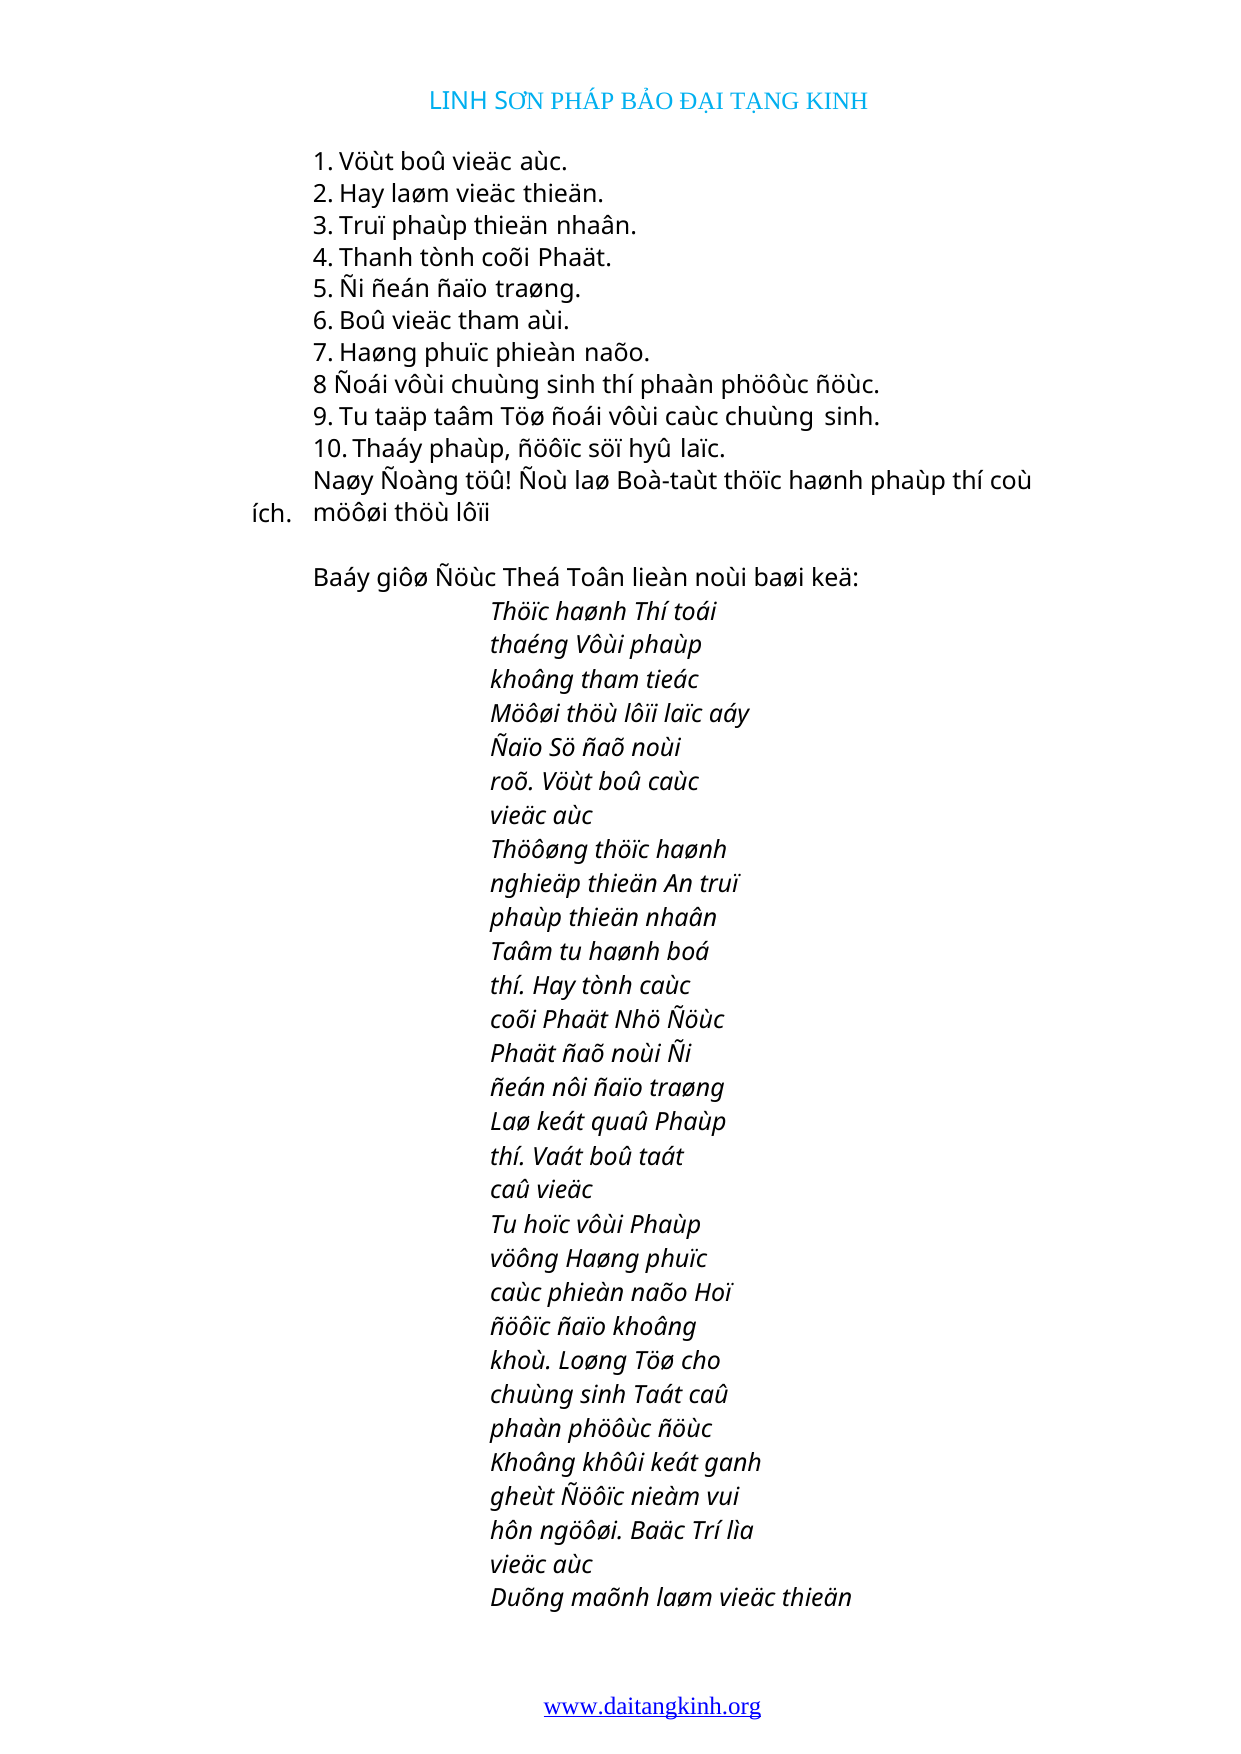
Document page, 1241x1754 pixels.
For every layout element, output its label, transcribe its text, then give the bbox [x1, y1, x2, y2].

list Ñi ñeán ñaïo traøng. [313, 272, 1065, 304]
text 8 Ñoái vôùi chuùng sinh thí phaàn phöôùc ñöùc. [313, 368, 1065, 400]
text Ñaïo Sö ñaõ noùi roõ. Vöùt boû caùc vieäc aùc [490, 729, 707, 832]
list Thanh tònh coõi Phaät. [313, 241, 1065, 272]
text ích. [175, 495, 292, 529]
text Tu hoïc vôùi Phaùp vöông Haøng phuïc caùc phieàn naõo Hoï ñöôïc ñaïo khoâng khoù. Loøng Töø cho chuùng sinh Taát caû phaàn phöôùc ñöùc Khoâng khôûi keát ganh gheùt Ñöôïc nieàm vui hôn ngöôøi. Baäc Trí lìa vieäc aùc [490, 1206, 762, 1581]
list Vöùt boû vieäc aùc. [313, 145, 1065, 177]
text Thöôøng thöïc haønh nghieäp thieän An truï phaùp thieän nhaân [490, 832, 812, 934]
text Taâm tu haønh boá thí. Hay tònh caùc coõi Phaät Nhö Ñöùc Phaät ñaõ noùi Ñi ñeán nôi ñaïo traøng Laø keát quaû Phaùp thí. Vaát boû taát caû vieäc [490, 934, 730, 1206]
list Boû vieäc tham aùi. [313, 304, 1065, 336]
text Duõng maõnh laøm vieäc thieän [490, 1581, 1065, 1612]
text Baáy giôø Ñöùc Theá Toân lieàn noùi baøi keä: [313, 561, 1065, 593]
list Thaáy phaùp, ñöôïc söï hyû laïc. [313, 432, 1065, 464]
text Thöïc haønh Thí toái thaéng Vôùi phaùp khoâng tham tieác Möôøi thöù lôïi laïc aáy [490, 593, 762, 729]
text www.daitangkinh.org [290, 1691, 1014, 1720]
list Truï phaùp thieän nhaân. [313, 209, 1065, 241]
text Naøy Ñoàng töû! Ñoù laø Boà-taùt thöïc haønh phaùp thí coù möôøi thöù lôïi [313, 464, 1065, 528]
list Hay laøm vieäc thieän. [313, 177, 1065, 209]
list Tu taäp taâm Töø ñoái vôùi caùc chuùng sinh. [313, 400, 1065, 432]
list Haøng phuïc phieàn naõo. [313, 336, 1065, 368]
